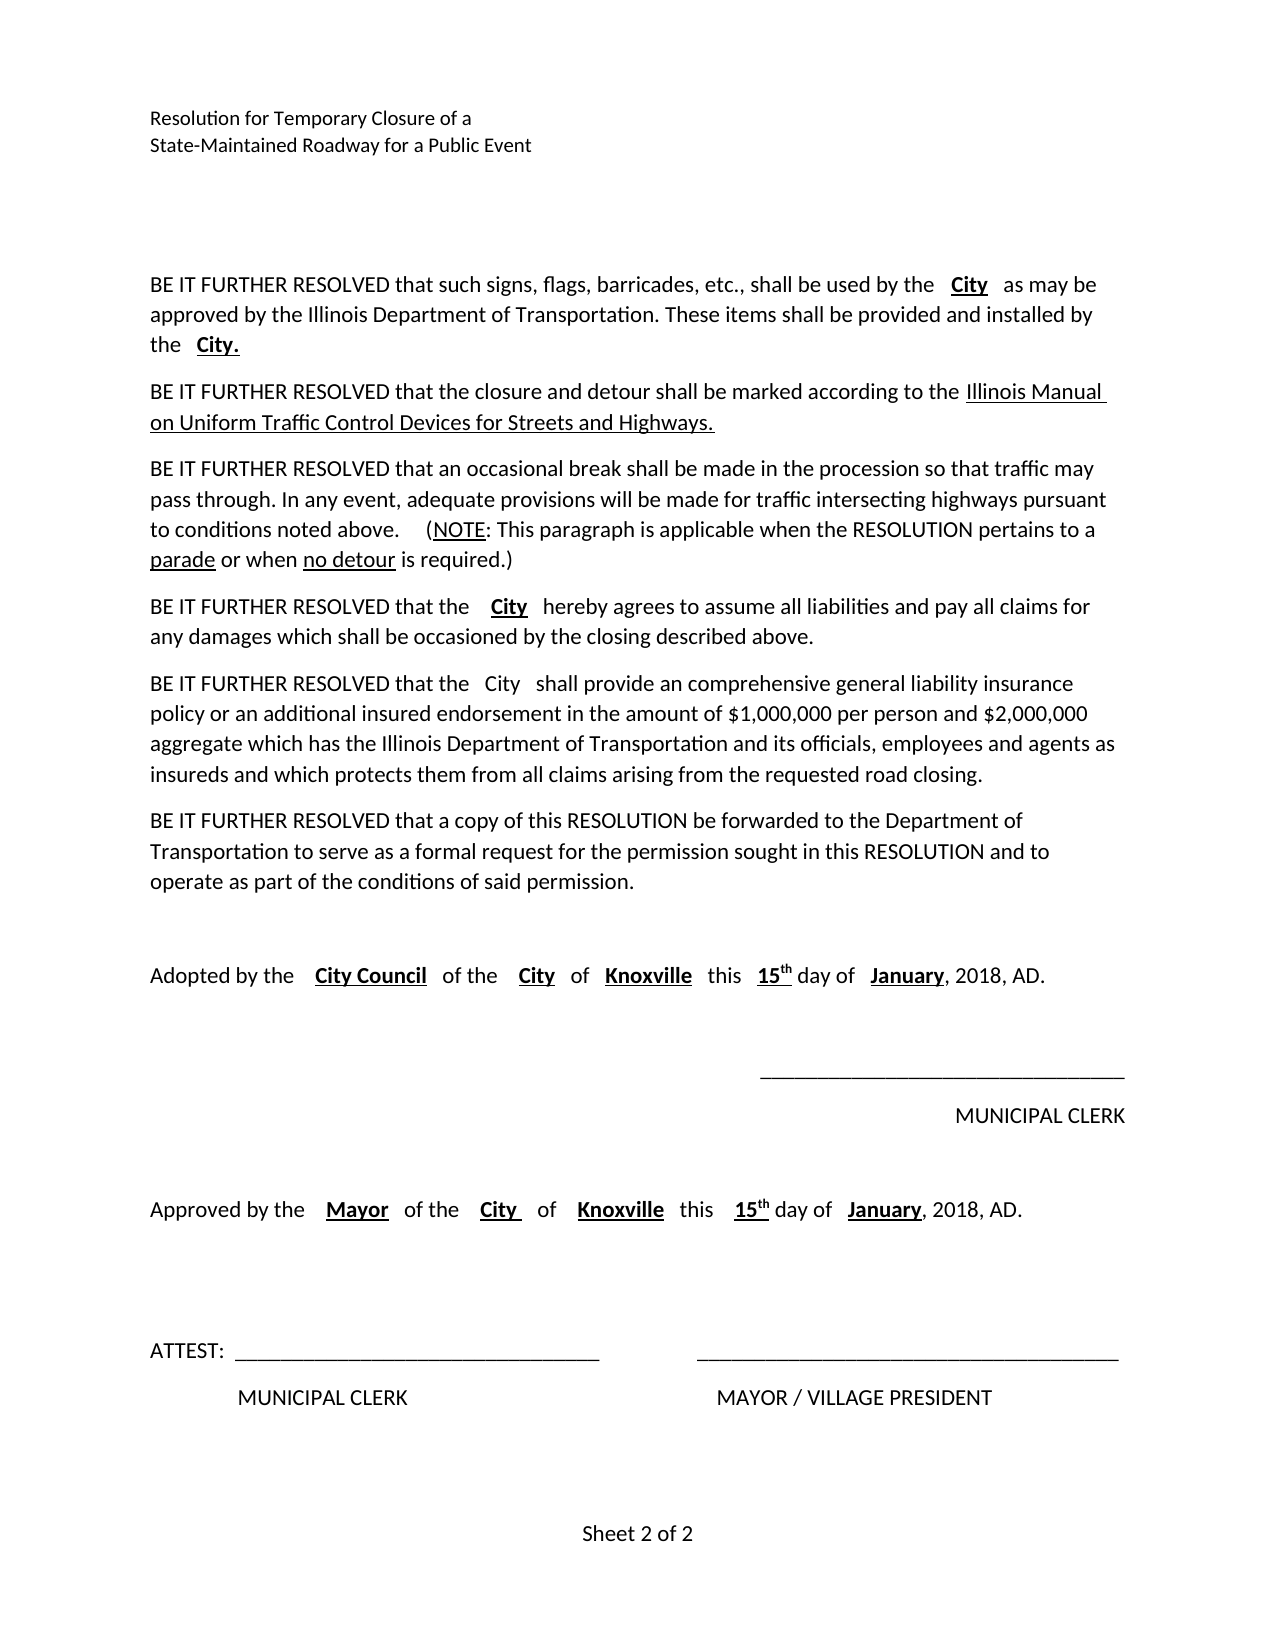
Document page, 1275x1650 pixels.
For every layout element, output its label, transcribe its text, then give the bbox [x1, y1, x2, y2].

text BE IT FURTHER RESOLVED that the closure and detour shall be marked according to the Illinois Manual on Uniform Traffic Control Devices for Streets and Highways. [150, 377, 1125, 436]
text State-Maintained Roadway for a Public Event [150, 132, 1125, 158]
text BE IT FURTHER RESOLVED that an occasional break shall be made in the procession so that traffic may pass through. In any event, adequate provisions will be made for traffic intersecting highways pursuant to conditions noted above. (NOTE: This paragraph is applicable when the RESOLUTION pertains to a parade or when no detour is required.) [150, 454, 1125, 573]
text MUNICIPAL CLERK [150, 1101, 1125, 1129]
text Approved by the Mayor of the City of Knoxville this 15th day of January, 2018, AD. [150, 1195, 1125, 1223]
text Resolution for Temporary Closure of a [150, 105, 1125, 130]
text MUNICIPAL CLERK MAYOR / VILLAGE PRESIDENT [150, 1383, 1125, 1411]
text ________________________________ [150, 1054, 1125, 1083]
text Adopted by the City Council of the City of Knoxville this 15th day of January, 2018, AD. [150, 961, 1125, 989]
text BE IT FURTHER RESOLVED that a copy of this RESOLUTION be forwarded to the Department of Transportation to serve as a formal request for the permission sought in this RESOLUTION and to operate as part of the conditions of said permission. [150, 807, 1125, 895]
text BE IT FURTHER RESOLVED that the City shall provide an comprehensive general liability insurance policy or an additional insured endorsement in the amount of $1,000,000 per person and $2,000,000 aggregate which has the Illinois Department of Transportation and its officials, employees and agents as insureds and which protects them from all claims arising from the requested road closing. [150, 669, 1125, 788]
text BE IT FURTHER RESOLVED that the City hereby agrees to assume all liabilities and pay all claims for any damages which shall be occasioned by the closing described above. [150, 592, 1125, 650]
text BE IT FURTHER RESOLVED that such signs, flags, barricades, etc., shall be used by the City as may be approved by the Illinois Department of Transportation. These items shall be provided and installed by the City. [150, 270, 1125, 359]
text ATTEST: ________________________________ _____________________________________ [150, 1336, 1125, 1364]
